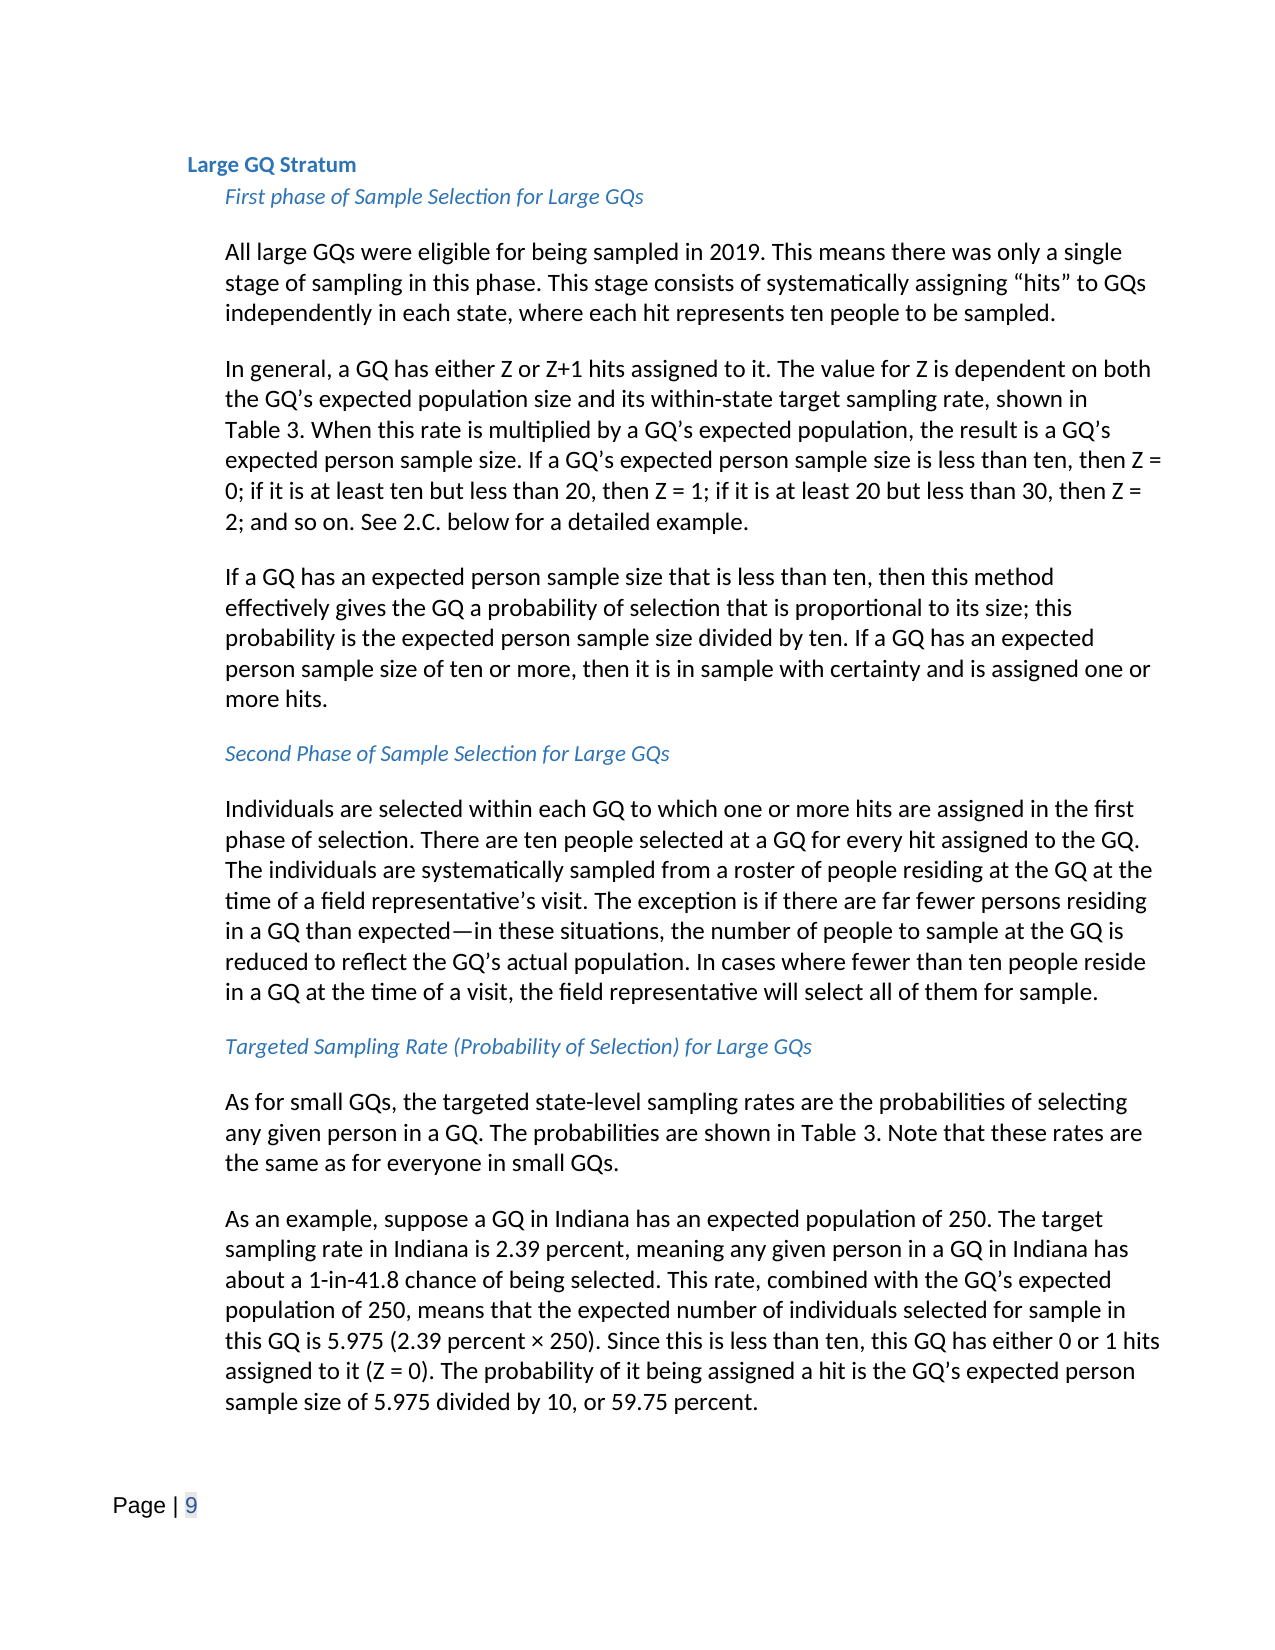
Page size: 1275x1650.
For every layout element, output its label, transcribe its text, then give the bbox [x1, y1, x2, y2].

subtitle Targeted Sampling Rate (Probability of Selection) for Large GQs [150, 1032, 1162, 1060]
text Individuals are selected within each GQ to which one or more hits are assigned in the first phase of selection. There are ten people selected at a GQ for every hit assigned to the GQ. The individuals are systematically sampled from a roster of people residing at the GQ at the time of a field representative’s visit. The exception is if there are far fewer persons residing in a GQ than expected—in these situations, the number of people to sample at the GQ is reduced to reflect the GQ’s actual population. In cases where fewer than ten people reside in a GQ at the time of a visit, the field representative will select all of them for sample. [225, 793, 1162, 1007]
text As for small GQs, the targeted state-level sampling rates are the probabilities of selecting any given person in a GQ. The probabilities are shown in Table 3. Note that these rates are the same as for everyone in small GQs. [225, 1086, 1162, 1178]
text If a GQ has an expected person sample size that is less than ten, then this method effectively gives the GQ a probability of selection that is proportional to its size; this probability is the expected person sample size divided by ten. If a GQ has an expected person sample size of ten or more, then it is in sample with certainty and is assigned one or more hits. [225, 561, 1162, 714]
text All large GQs were eligible for being sampled in 2019. This means there was only a single stage of sampling in this phase. This stage consists of systematically assigning “hits” to GQs independently in each state, where each hit represents ten people to be sampled. [225, 237, 1162, 328]
subtitle First phase of Sample Selection for Large GQs [150, 182, 1162, 210]
text In general, a GQ has either Z or Z+1 hits assigned to it. The value for Z is dependent on both the GQ’s expected population size and its within-state target sampling rate, shown in Table 3. When this rate is multiplied by a GQ’s expected population, the result is a GQ’s expected person sample size. If a GQ’s expected person sample size is less than ten, then Z = 0; if it is at least ten but less than 20, then Z = 1; if it is at least 20 but less than 30, then Z = 2; and so on. See 2.C. below for a detailed example. [225, 353, 1162, 536]
text As an example, suppose a GQ in Indiana has an expected population of 250. The target sampling rate in Indiana is 2.39 percent, meaning any given person in a GQ in Indiana has about a 1-in-41.8 chance of being selected. This rate, combined with the GQ’s expected population of 250, means that the expected number of individuals selected for sample in this GQ is 5.975 (2.39 percent × 250). Since this is less than ten, this GQ has either 0 or 1 hits assigned to it (Z = 0). The probability of it being assigned a hit is the GQ’s expected person sample size of 5.975 divided by 10, or 59.75 percent. [225, 1203, 1162, 1416]
subtitle Second Phase of Sample Selection for Large GQs [150, 739, 1162, 767]
subtitle Large GQ Stratum [112, 150, 1162, 178]
